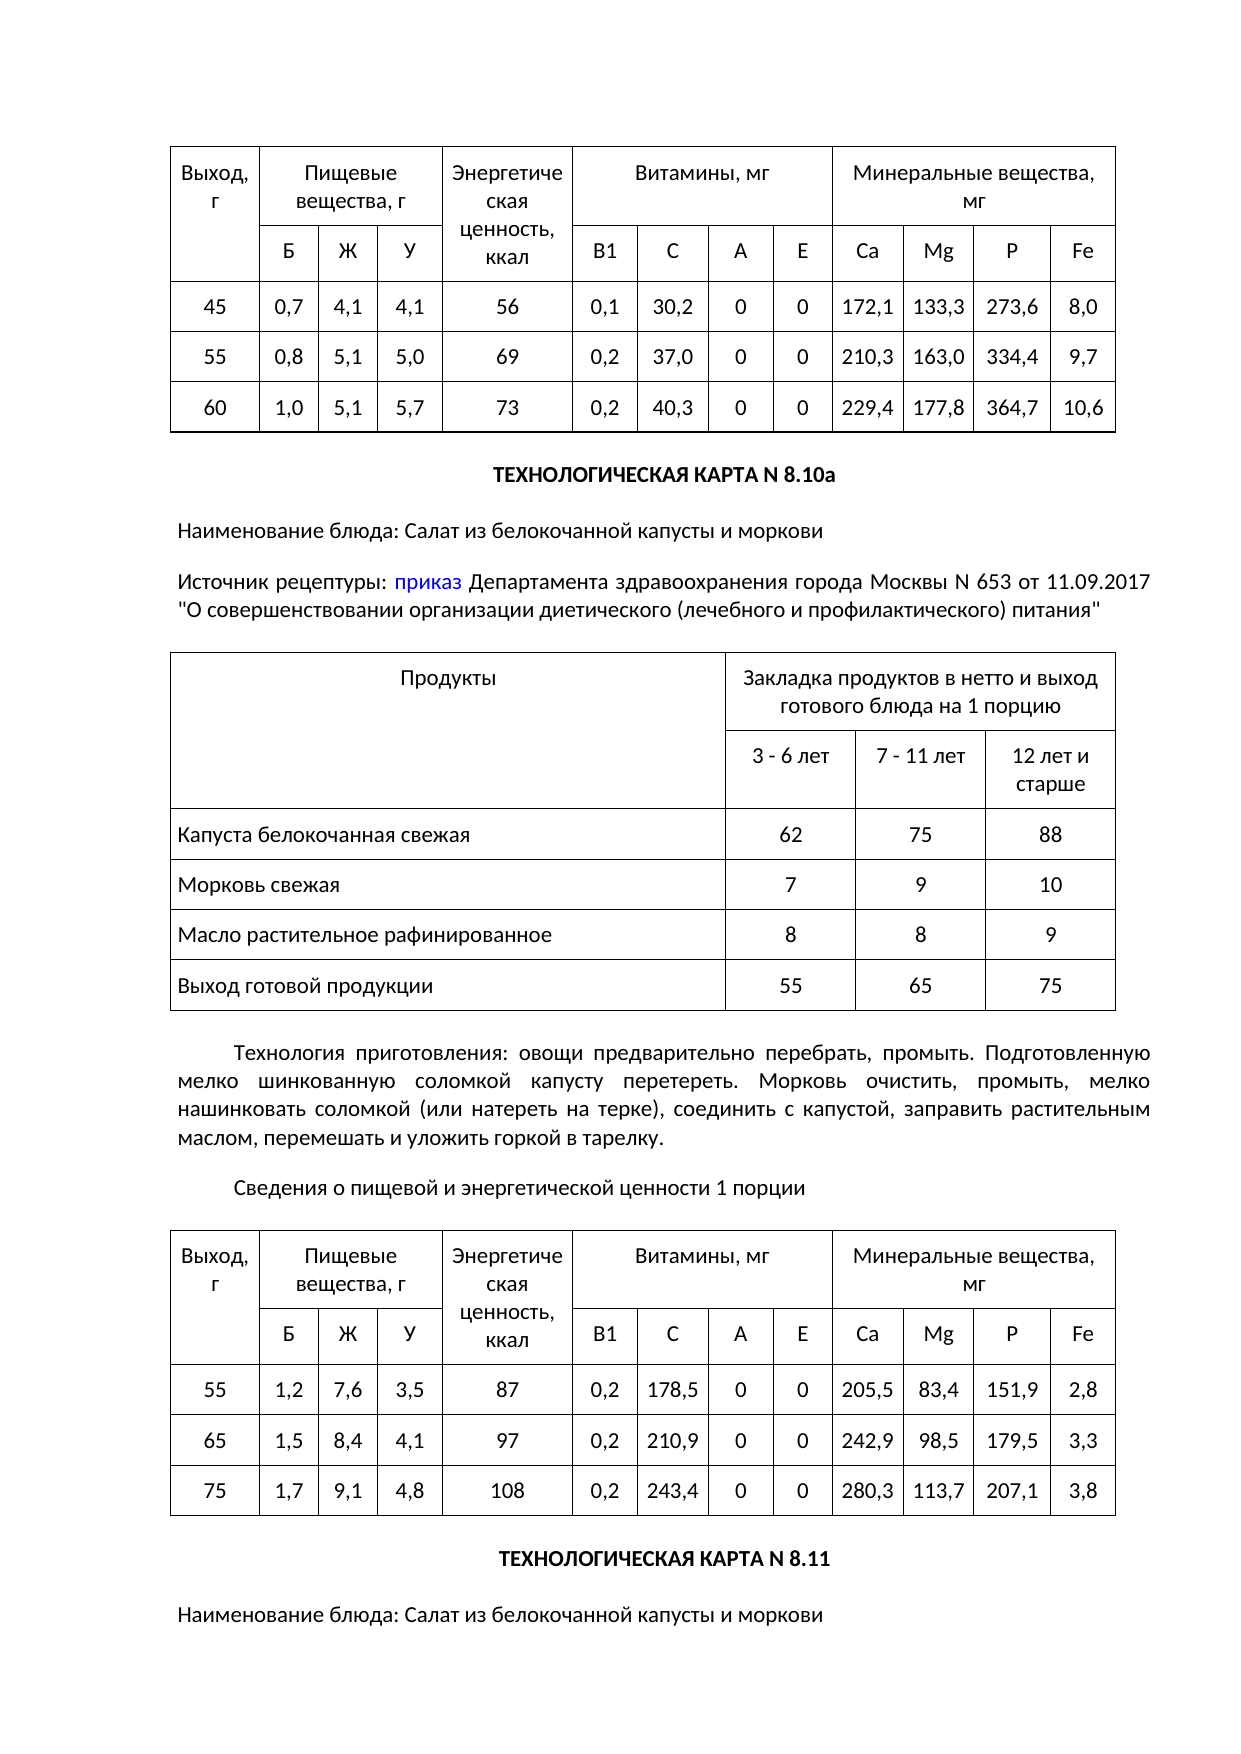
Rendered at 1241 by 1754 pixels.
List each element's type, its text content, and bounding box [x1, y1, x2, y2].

text Сведения о пищевой и энергетической ценности 1 порции [177, 1173, 1152, 1202]
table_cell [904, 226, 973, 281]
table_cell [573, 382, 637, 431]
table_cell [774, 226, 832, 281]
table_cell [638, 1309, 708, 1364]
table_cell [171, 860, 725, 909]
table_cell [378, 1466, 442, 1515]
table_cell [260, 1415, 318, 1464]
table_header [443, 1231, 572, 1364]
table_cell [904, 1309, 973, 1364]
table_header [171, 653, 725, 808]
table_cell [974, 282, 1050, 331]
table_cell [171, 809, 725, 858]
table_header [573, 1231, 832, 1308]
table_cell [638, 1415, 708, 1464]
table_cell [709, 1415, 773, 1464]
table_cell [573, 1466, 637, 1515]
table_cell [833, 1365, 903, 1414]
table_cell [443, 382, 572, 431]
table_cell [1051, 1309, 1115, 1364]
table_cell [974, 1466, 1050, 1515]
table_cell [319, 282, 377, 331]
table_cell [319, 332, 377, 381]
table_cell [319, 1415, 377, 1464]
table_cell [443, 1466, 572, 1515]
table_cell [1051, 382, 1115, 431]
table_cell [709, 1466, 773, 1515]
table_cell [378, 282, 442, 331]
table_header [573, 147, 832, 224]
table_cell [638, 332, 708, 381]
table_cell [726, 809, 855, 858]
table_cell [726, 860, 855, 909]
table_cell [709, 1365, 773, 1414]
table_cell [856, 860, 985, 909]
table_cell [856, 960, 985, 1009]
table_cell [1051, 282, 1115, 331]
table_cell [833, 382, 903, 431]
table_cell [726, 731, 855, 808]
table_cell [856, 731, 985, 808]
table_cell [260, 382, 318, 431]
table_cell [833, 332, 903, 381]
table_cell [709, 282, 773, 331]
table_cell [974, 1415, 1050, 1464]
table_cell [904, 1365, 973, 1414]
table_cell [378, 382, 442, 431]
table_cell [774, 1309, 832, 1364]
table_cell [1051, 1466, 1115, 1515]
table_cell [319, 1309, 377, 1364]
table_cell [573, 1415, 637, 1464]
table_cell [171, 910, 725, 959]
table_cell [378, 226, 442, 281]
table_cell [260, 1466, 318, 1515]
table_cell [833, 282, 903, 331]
text Наименование блюда: Салат из белокочанной капусты и моркови [177, 1600, 1152, 1628]
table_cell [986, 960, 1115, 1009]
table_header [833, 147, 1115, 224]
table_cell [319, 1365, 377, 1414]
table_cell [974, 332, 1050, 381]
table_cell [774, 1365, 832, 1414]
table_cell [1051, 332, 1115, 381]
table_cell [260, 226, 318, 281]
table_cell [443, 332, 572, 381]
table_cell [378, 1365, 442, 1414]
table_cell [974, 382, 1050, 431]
text Источник рецептуры: приказ Департамента здравоохранения города Москвы N 653 от 11.09.2017 "О совершенствовании организации диетического (лечебного и профилактического) питания" [177, 567, 1152, 623]
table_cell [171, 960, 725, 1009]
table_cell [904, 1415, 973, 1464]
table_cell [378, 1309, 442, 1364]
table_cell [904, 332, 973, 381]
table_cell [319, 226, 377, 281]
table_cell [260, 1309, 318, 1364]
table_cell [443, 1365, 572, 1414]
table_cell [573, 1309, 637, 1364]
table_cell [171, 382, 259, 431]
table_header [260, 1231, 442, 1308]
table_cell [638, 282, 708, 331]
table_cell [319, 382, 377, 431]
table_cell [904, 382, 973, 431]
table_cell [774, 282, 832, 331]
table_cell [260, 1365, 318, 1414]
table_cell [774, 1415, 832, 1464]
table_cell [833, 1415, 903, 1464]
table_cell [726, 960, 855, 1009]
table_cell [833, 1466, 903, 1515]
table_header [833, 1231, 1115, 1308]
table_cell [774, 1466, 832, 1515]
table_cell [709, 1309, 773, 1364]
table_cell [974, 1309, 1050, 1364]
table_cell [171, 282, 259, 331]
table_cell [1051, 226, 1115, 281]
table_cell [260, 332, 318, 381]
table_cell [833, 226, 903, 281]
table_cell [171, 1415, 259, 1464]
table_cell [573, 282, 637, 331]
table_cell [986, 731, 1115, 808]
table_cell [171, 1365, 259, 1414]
text Наименование блюда: Салат из белокочанной капусты и моркови [177, 517, 1152, 544]
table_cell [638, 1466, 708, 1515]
title ТЕХНОЛОГИЧЕСКАЯ КАРТА N 8.11 [177, 1544, 1152, 1572]
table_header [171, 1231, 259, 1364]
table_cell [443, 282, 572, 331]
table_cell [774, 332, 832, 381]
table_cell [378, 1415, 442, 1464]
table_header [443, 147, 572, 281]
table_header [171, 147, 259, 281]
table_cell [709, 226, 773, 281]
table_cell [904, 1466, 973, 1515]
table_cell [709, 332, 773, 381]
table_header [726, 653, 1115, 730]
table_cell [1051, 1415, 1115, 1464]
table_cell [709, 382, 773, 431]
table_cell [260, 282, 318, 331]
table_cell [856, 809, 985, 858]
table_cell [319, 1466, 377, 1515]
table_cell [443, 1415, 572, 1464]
title ТЕХНОЛОГИЧЕСКАЯ КАРТА N 8.10а [177, 461, 1152, 488]
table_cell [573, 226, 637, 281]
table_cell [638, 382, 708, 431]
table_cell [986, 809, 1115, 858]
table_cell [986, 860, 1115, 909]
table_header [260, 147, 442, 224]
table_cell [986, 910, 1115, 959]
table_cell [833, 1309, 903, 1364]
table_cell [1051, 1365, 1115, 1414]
text Технология приготовления: овощи предварительно перебрать, промыть. Подготовленную мелко шинкованную соломкой капусту перетереть. Морковь очистить, промыть, мелко нашинковать соломкой (или натереть на терке), соединить с капустой, заправить растительным маслом, перемешать и уложить горкой в тарелку. [177, 1038, 1152, 1151]
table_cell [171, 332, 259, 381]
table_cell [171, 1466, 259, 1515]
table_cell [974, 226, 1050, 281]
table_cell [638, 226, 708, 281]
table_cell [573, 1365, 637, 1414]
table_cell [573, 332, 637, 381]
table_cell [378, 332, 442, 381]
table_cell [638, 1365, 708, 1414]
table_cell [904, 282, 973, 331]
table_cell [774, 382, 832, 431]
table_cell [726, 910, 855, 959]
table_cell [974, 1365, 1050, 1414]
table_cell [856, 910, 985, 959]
